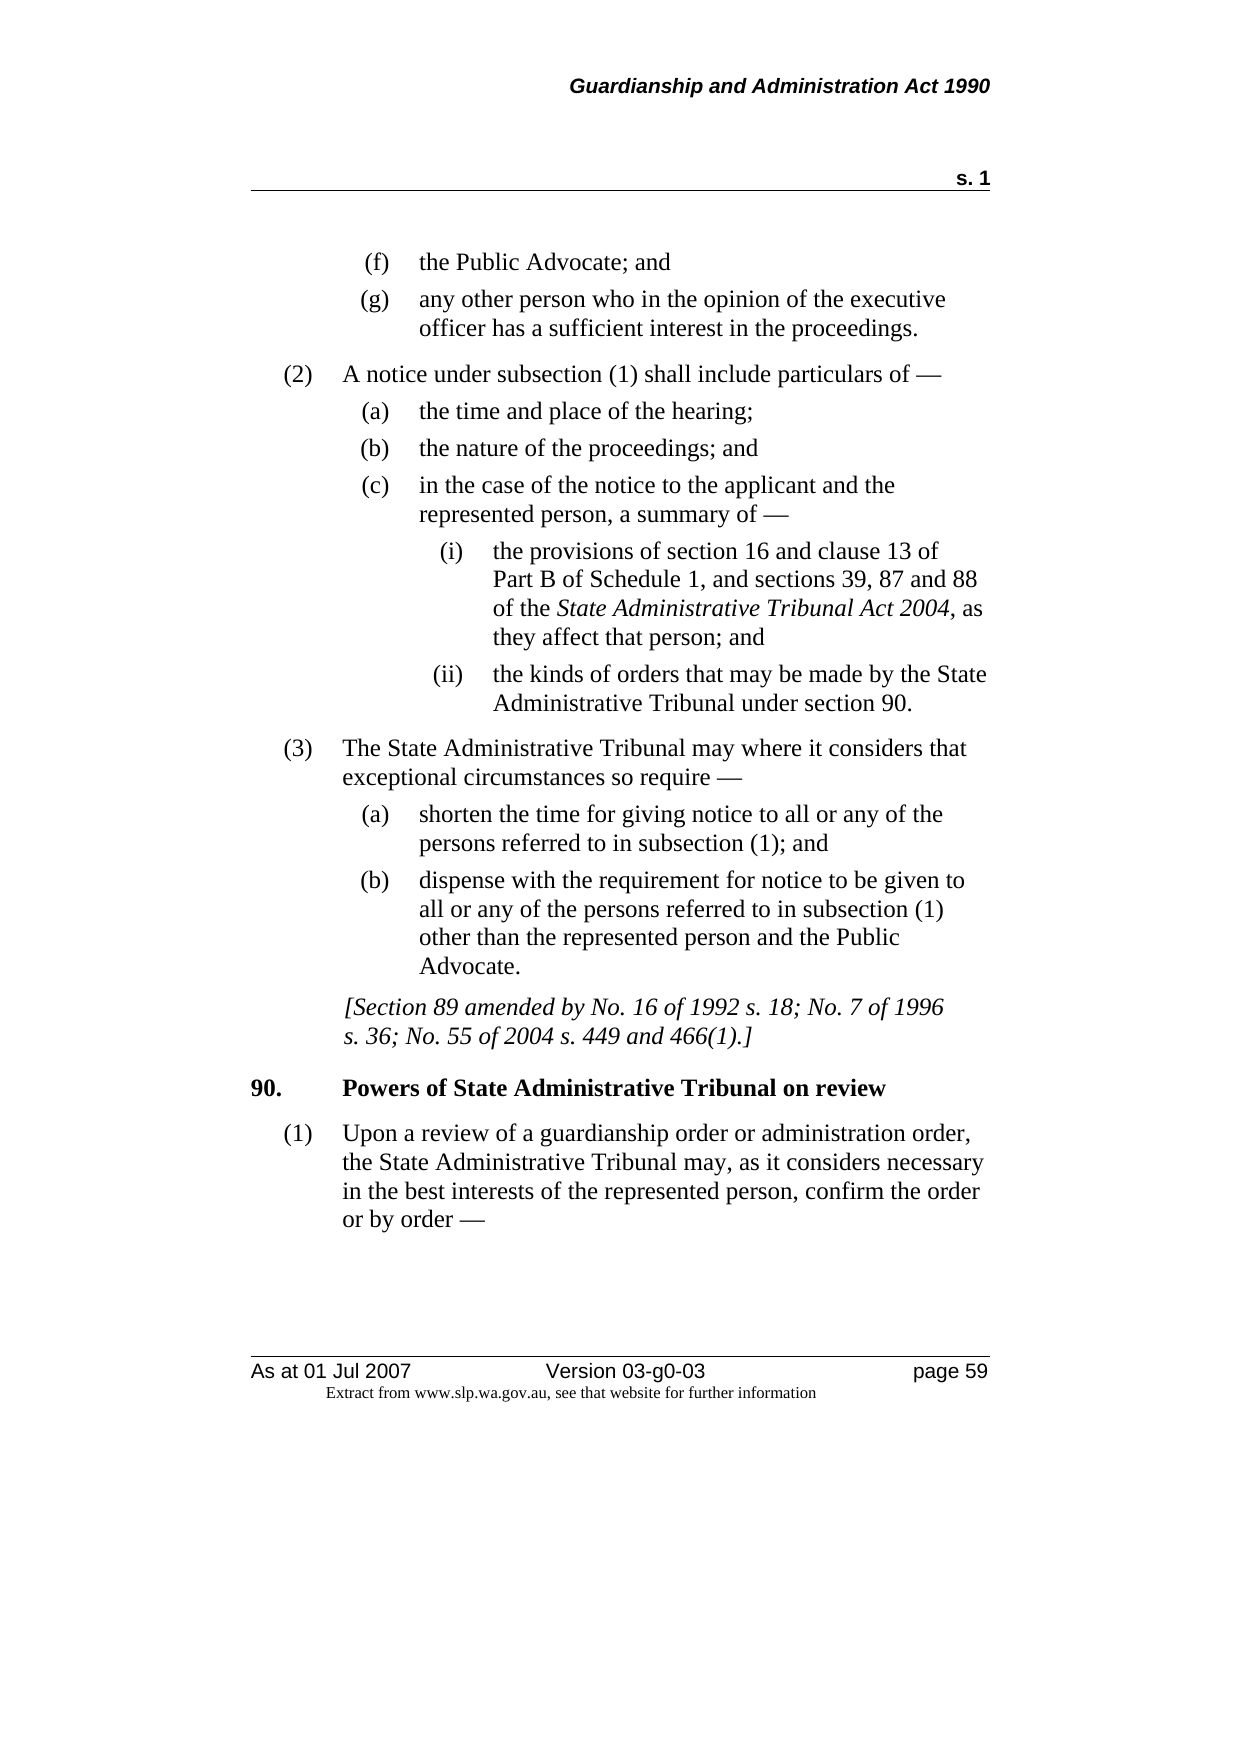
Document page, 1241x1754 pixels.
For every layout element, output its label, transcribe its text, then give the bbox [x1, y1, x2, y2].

text (b) dispense with the requirement for notice to be given to all or any of the persons referred to in subsection (1) other than the represented person and the Public Advocate. [251, 865, 990, 980]
text (2) A notice under subsection (1) shall include particulars of — [251, 359, 990, 387]
text (a) the time and place of the hearing; [251, 396, 990, 424]
text (3) The State Administrative Tribunal may where it considers that exceptional circumstances so require — [251, 733, 990, 791]
subtitle 90. Powers of State Administrative Tribunal on review [251, 1073, 990, 1102]
text (b) the nature of the proceedings; and [251, 433, 990, 462]
text (g) any other person who in the opinion of the executive officer has a sufficient interest in the proceedings. [251, 284, 990, 342]
text (1) Upon a review of a guardianship order or administration order, the State Administrative Tribunal may, as it considers necessary in the best interests of the represented person, confirm the order or by order — [251, 1118, 990, 1233]
text (i) the provisions of section 16 and clause 13 of Part B of Schedule 1, and sections 39, 87 and 88 of the State Administrative Tribunal Act 2004, as they affect that person; and [251, 536, 990, 651]
text (c) in the case of the notice to the applicant and the represented person, a summary of — [251, 470, 990, 527]
text (a) shorten the time for giving notice to all or any of the persons referred to in subsection (1); and [251, 799, 990, 857]
text (ii) the kinds of orders that may be made by the State Administrative Tribunal under section 90. [251, 659, 990, 717]
text (f) the Public Advocate; and [251, 247, 990, 276]
text [Section 89 amended by No. 16 of 1992 s. 18; No. 7 of 1996 s. 36; No. 55 of 2004 s. 449 and 466(1).] [251, 992, 990, 1050]
